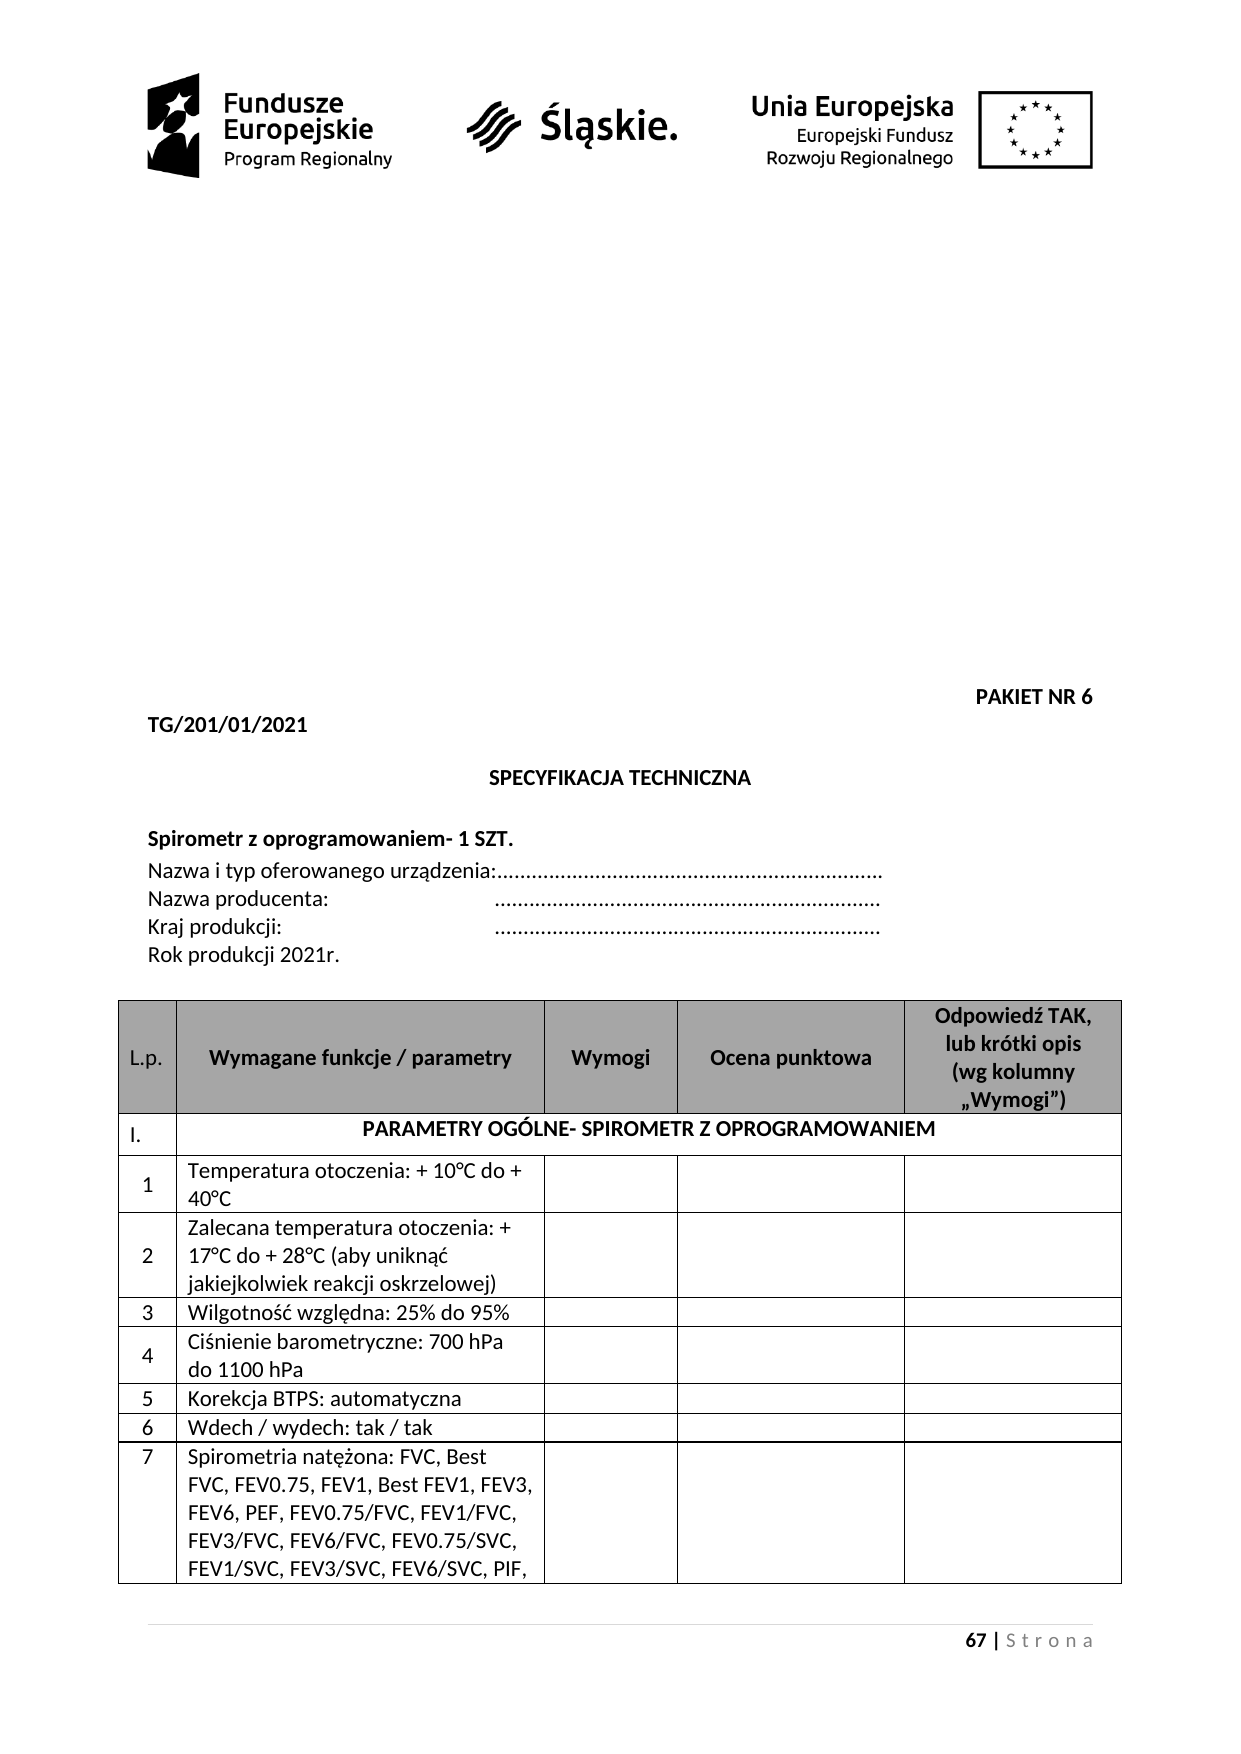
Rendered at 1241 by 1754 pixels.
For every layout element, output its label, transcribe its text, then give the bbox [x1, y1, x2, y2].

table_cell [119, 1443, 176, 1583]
text TG/201/01/2021 [148, 711, 1078, 738]
text Spirometr z oprogramowaniem- 1 SZT. [148, 824, 1093, 852]
text Kraj produkcji: ................................................................... [148, 912, 1093, 940]
picture [147, 73, 1093, 178]
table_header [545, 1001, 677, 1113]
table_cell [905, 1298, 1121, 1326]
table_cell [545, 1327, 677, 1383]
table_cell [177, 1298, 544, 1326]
text SPECYFIKACJA TECHNICZNA [148, 763, 1093, 792]
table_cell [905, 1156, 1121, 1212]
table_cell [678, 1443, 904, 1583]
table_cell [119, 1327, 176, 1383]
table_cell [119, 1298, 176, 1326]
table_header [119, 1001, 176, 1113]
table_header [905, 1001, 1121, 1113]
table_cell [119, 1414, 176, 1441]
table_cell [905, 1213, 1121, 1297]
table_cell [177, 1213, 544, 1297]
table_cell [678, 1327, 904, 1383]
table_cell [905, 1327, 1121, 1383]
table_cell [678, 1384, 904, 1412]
text PAKIET NR 6 [148, 682, 1093, 711]
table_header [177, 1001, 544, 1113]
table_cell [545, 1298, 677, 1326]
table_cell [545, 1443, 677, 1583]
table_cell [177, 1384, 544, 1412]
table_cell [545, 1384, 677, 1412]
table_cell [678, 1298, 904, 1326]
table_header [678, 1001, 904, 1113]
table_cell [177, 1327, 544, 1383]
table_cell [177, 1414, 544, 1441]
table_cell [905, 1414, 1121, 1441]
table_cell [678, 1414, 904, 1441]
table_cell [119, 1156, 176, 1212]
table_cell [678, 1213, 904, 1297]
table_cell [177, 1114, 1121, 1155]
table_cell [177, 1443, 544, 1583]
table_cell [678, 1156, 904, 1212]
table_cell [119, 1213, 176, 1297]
text Nazwa i typ oferowanego urządzenia:................................................................... [148, 856, 1093, 884]
text Rok produkcji 2021r. [148, 940, 1093, 968]
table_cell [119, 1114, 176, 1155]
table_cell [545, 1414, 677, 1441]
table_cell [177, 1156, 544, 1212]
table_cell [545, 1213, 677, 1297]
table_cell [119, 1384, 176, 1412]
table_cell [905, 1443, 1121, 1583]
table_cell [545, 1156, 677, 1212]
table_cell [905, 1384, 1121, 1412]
text Nazwa producenta: ................................................................... [148, 884, 1093, 912]
